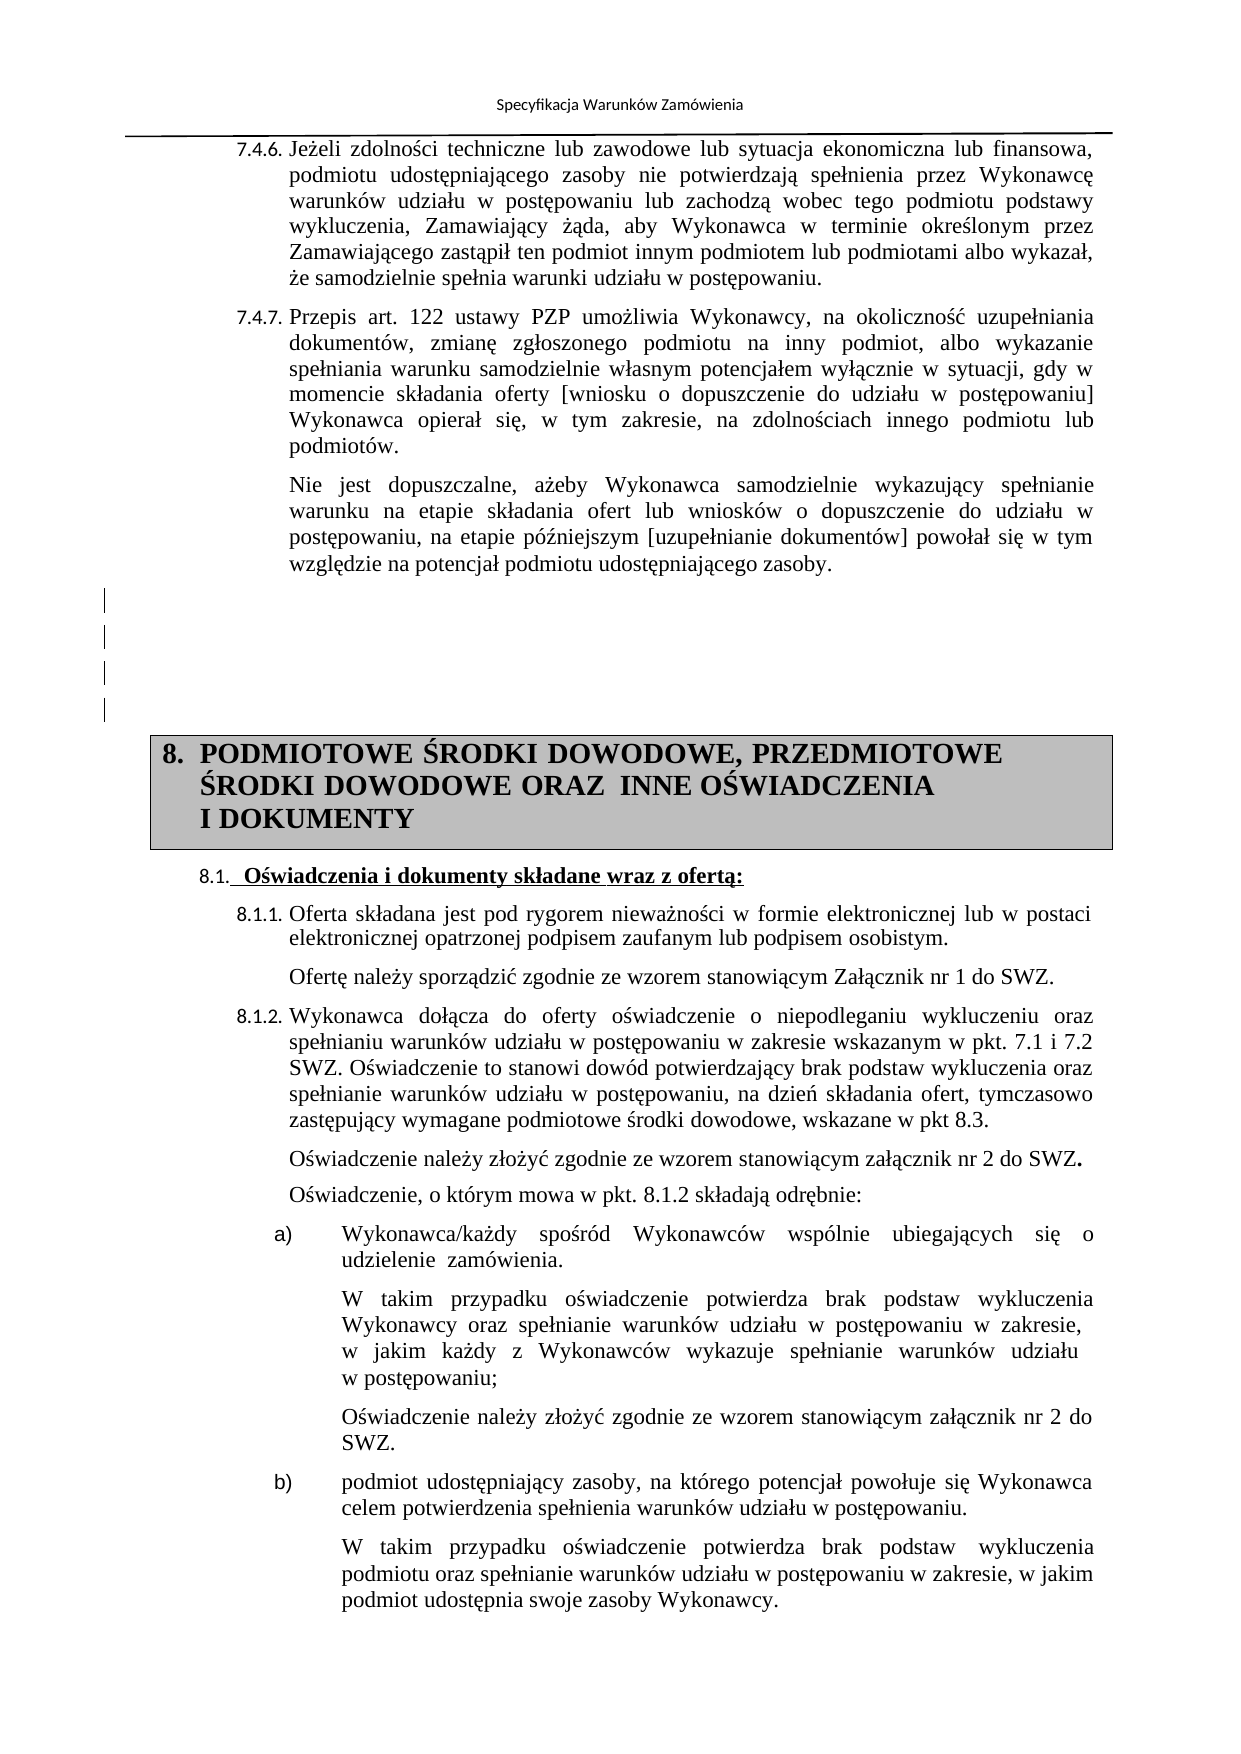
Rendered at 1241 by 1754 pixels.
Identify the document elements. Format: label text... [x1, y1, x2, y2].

list Wykonawca dołącza do oferty oświadczenie o niepodleganiu wykluczeniu oraz spełnianiu warunków udziału w postępowaniu w zakresie wskazanym w pkt. 7.1 i 7.2 SWZ. Oświadczenie to stanowi dowód potwierdzający brak podstaw wykluczenia oraz spełnianie warunków udziału w postępowaniu, na dzień składania ofert, tymczasowo zastępujący wymagane podmiotowe środki dowodowe, wskazane w pkt 8.3. [236, 1003, 1094, 1132]
text W takim przypadku oświadczenie potwierdza brak podstaw wykluczenia podmiotu oraz spełnianie warunków udziału w postępowaniu w zakresie, w jakim podmiot udostępnia swoje zasoby Wykonawcy. [341, 1533, 1094, 1612]
text Oświadczenie należy złożyć zgodnie ze wzorem stanowiącym załącznik nr 2 do SWZ. [341, 1403, 1094, 1456]
text Nie jest dopuszczalne, ażeby Wykonawca samodzielnie wykazujący spełnianie warunku na etapie składania ofert lub wniosków o dopuszczenie do udziału w postępowaniu, na etapie późniejszym [uzupełnianie dokumentów] powołał się w tym względzie na potencjał podmiotu udostępniającego zasoby. [289, 471, 1094, 576]
text Oświadczenie, o którym mowa w pkt. 8.1.2 składają odrębnie: [289, 1181, 1142, 1207]
list Wykonawca/każdy spośród Wykonawców wspólnie ubiegających się o udzielenie zamówienia. [274, 1220, 1094, 1273]
list Przepis art. 122 ustawy PZP umożliwia Wykonawcy, na okoliczność uzupełniania dokumentów, zmianę zgłoszonego podmiotu na inny podmiot, albo wykazanie spełniania warunku samodzielnie własnym potencjałem wyłącznie w sytuacji, gdy w momencie składania oferty [wniosku o dopuszczenie do udziału w postępowaniu] Wykonawca opierał się, w tym zakresie, na zdolnościach innego podmiotu lub podmiotów. [236, 303, 1094, 458]
text Oświadczenie należy złożyć zgodnie ze wzorem stanowiącym załącznik nr 2 do SWZ. [289, 1145, 1142, 1171]
text Ofertę należy sporządzić zgodnie ze wzorem stanowiącym Załącznik nr 1 do SWZ. [289, 963, 1142, 990]
list Oświadczenia i dokumenty składane wraz z ofertą: [199, 744, 1142, 888]
text W takim przypadku oświadczenie potwierdza brak podstaw wykluczenia Wykonawcy oraz spełnianie warunków udziału w postępowaniu w zakresie, w jakim każdy z Wykonawców wykazuje spełnianie warunków udziału w postępowaniu; [341, 1285, 1094, 1390]
list podmiot udostępniający zasoby, na którego potencjał powołuje się Wykonawca celem potwierdzenia spełnienia warunków udziału w postępowaniu. [274, 1468, 1093, 1521]
list Jeżeli zdolności techniczne lub zawodowe lub sytuacja ekonomiczna lub finansowa, podmiotu udostępniającego zasoby nie potwierdzają spełnienia przez Wykonawcę warunków udziału w postępowaniu lub zachodzą wobec tego podmiotu podstawy wykluczenia, Zamawiający żąda, aby Wykonawca w terminie określonym przez Zamawiającego zastąpił ten podmiot innym podmiotem lub podmiotami albo wykazał, że samodzielnie spełnia warunki udziału w postępowaniu. [236, 135, 1094, 291]
list Oferta składana jest pod rygorem nieważności w formie elektronicznej lub w postaci elektronicznej opatrzonej podpisem zaufanym lub podpisem osobistym. [236, 902, 1093, 951]
